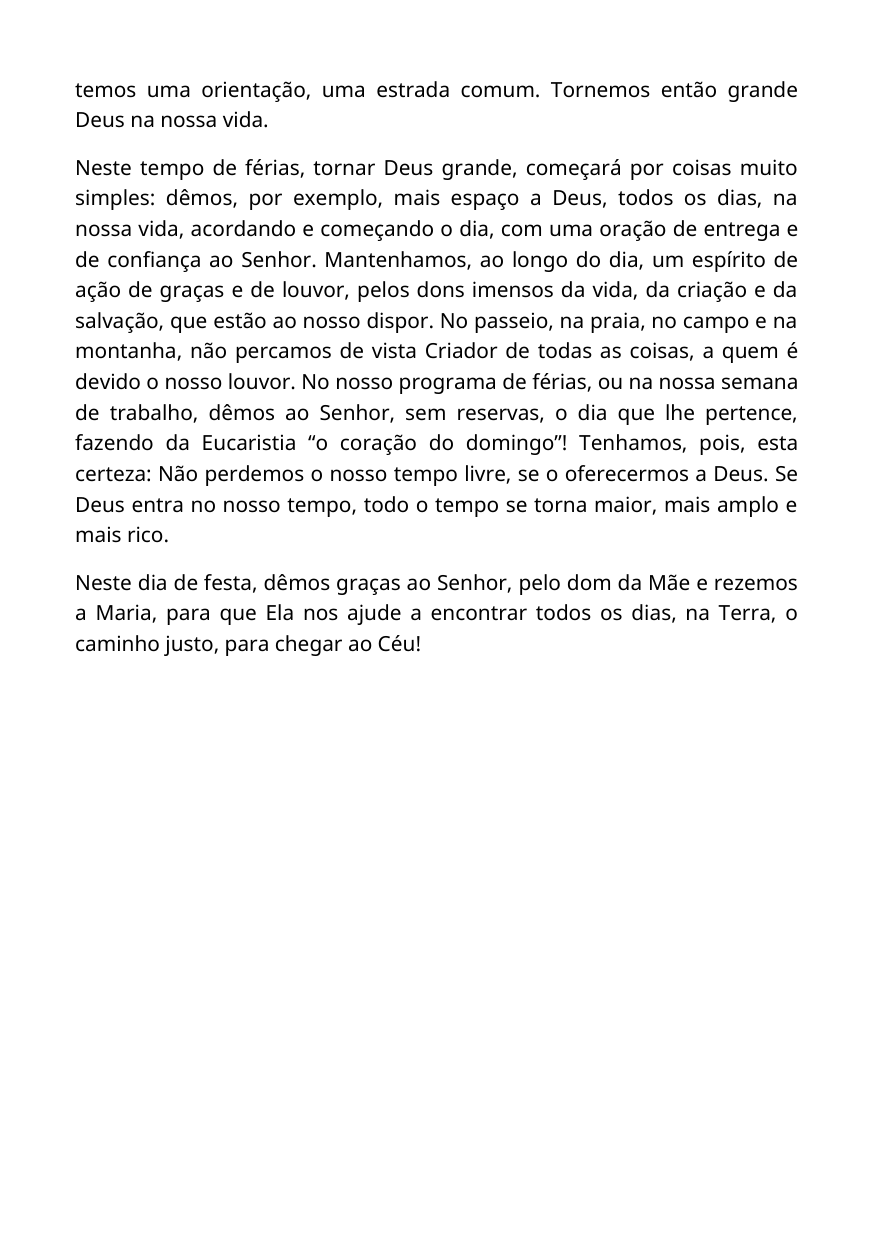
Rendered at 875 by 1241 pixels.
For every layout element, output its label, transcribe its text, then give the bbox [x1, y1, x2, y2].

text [75, 75, 799, 134]
text Neste tempo de férias, tornar Deus grande, começará por coisas muito simples: dêmos, por exemplo, mais espaço a Deus, todos os dias, na nossa vida, acordando e começando o dia, com uma oração de entrega e de confiança ao Senhor. Mantenhamos, ao longo do dia, um espírito de ação de graças e de louvor, pelos dons imensos da vida, da criação e da salvação, que estão ao nosso dispor. No passeio, na praia, no campo e na montanha, não percamos de vista Criador de todas as coisas, a quem é devido o nosso louvor. No nosso programa de férias, ou na nossa semana de trabalho, dêmos ao Senhor, sem reservas, o dia que lhe pertence, fazendo da Eucaristia “o coração do domingo”! Tenhamos, pois, esta certeza: Não perdemos o nosso tempo livre, se o oferecermos a Deus. Se Deus entra no nosso tempo, todo o tempo se torna maior, mais amplo e mais rico. [75, 153, 799, 549]
text Neste dia de festa, dêmos graças ao Senhor, pelo dom da Mãe e rezemos a Maria, para que Ela nos ajude a encontrar todos os dias, na Terra, o caminho justo, para chegar ao Céu! [75, 568, 799, 657]
